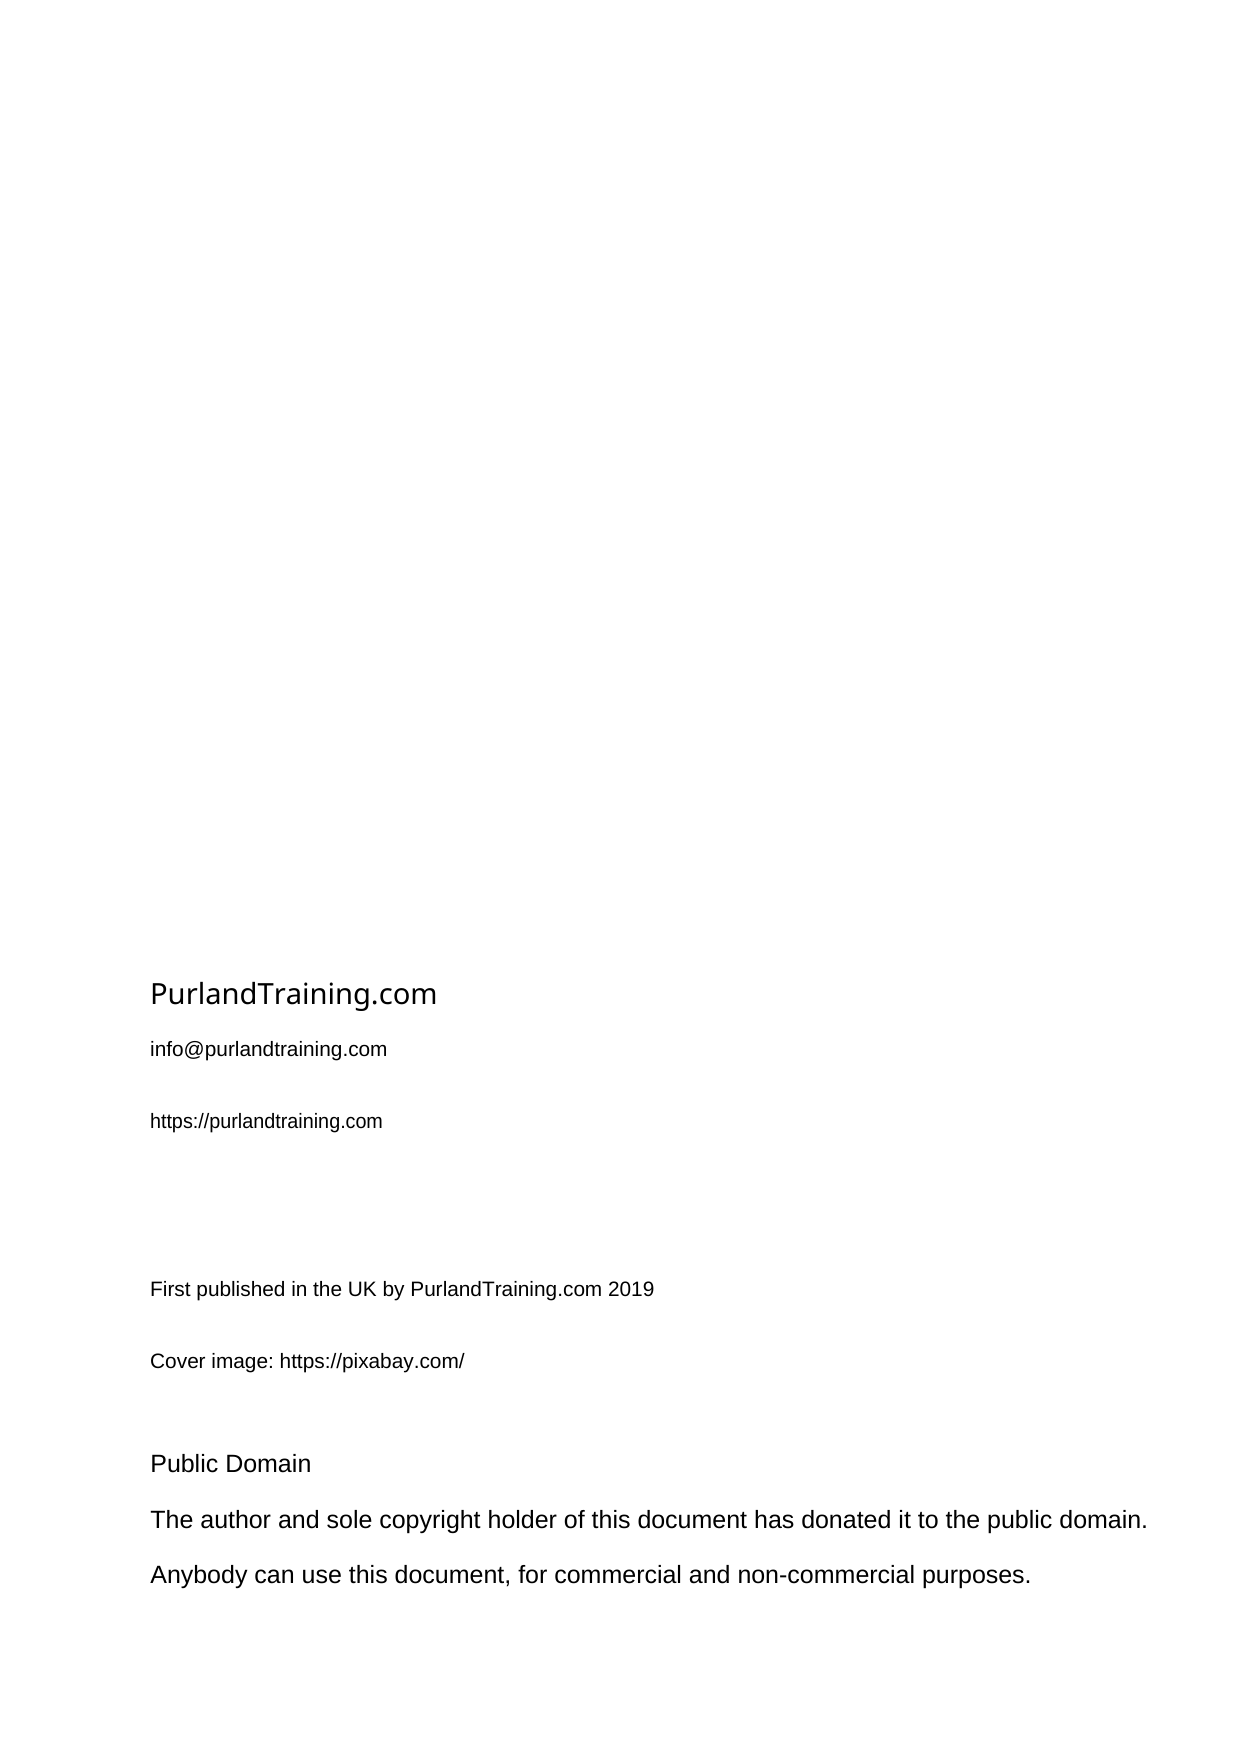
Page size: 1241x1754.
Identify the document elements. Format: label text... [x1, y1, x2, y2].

text First published in the UK by PurlandTraining.com 2019 Cover image: https://pixabay.com/ [150, 1277, 667, 1373]
subtitle Public Domain [150, 1449, 1161, 1478]
text info@purlandtraining.com https://purlandtraining.com [150, 1037, 618, 1133]
subtitle PurlandTraining.com [150, 973, 1161, 1013]
text The author and sole copyright holder of this document has donated it to the public domain. Anybody can use this document, for commercial and non-commercial purposes. [150, 1505, 1151, 1589]
